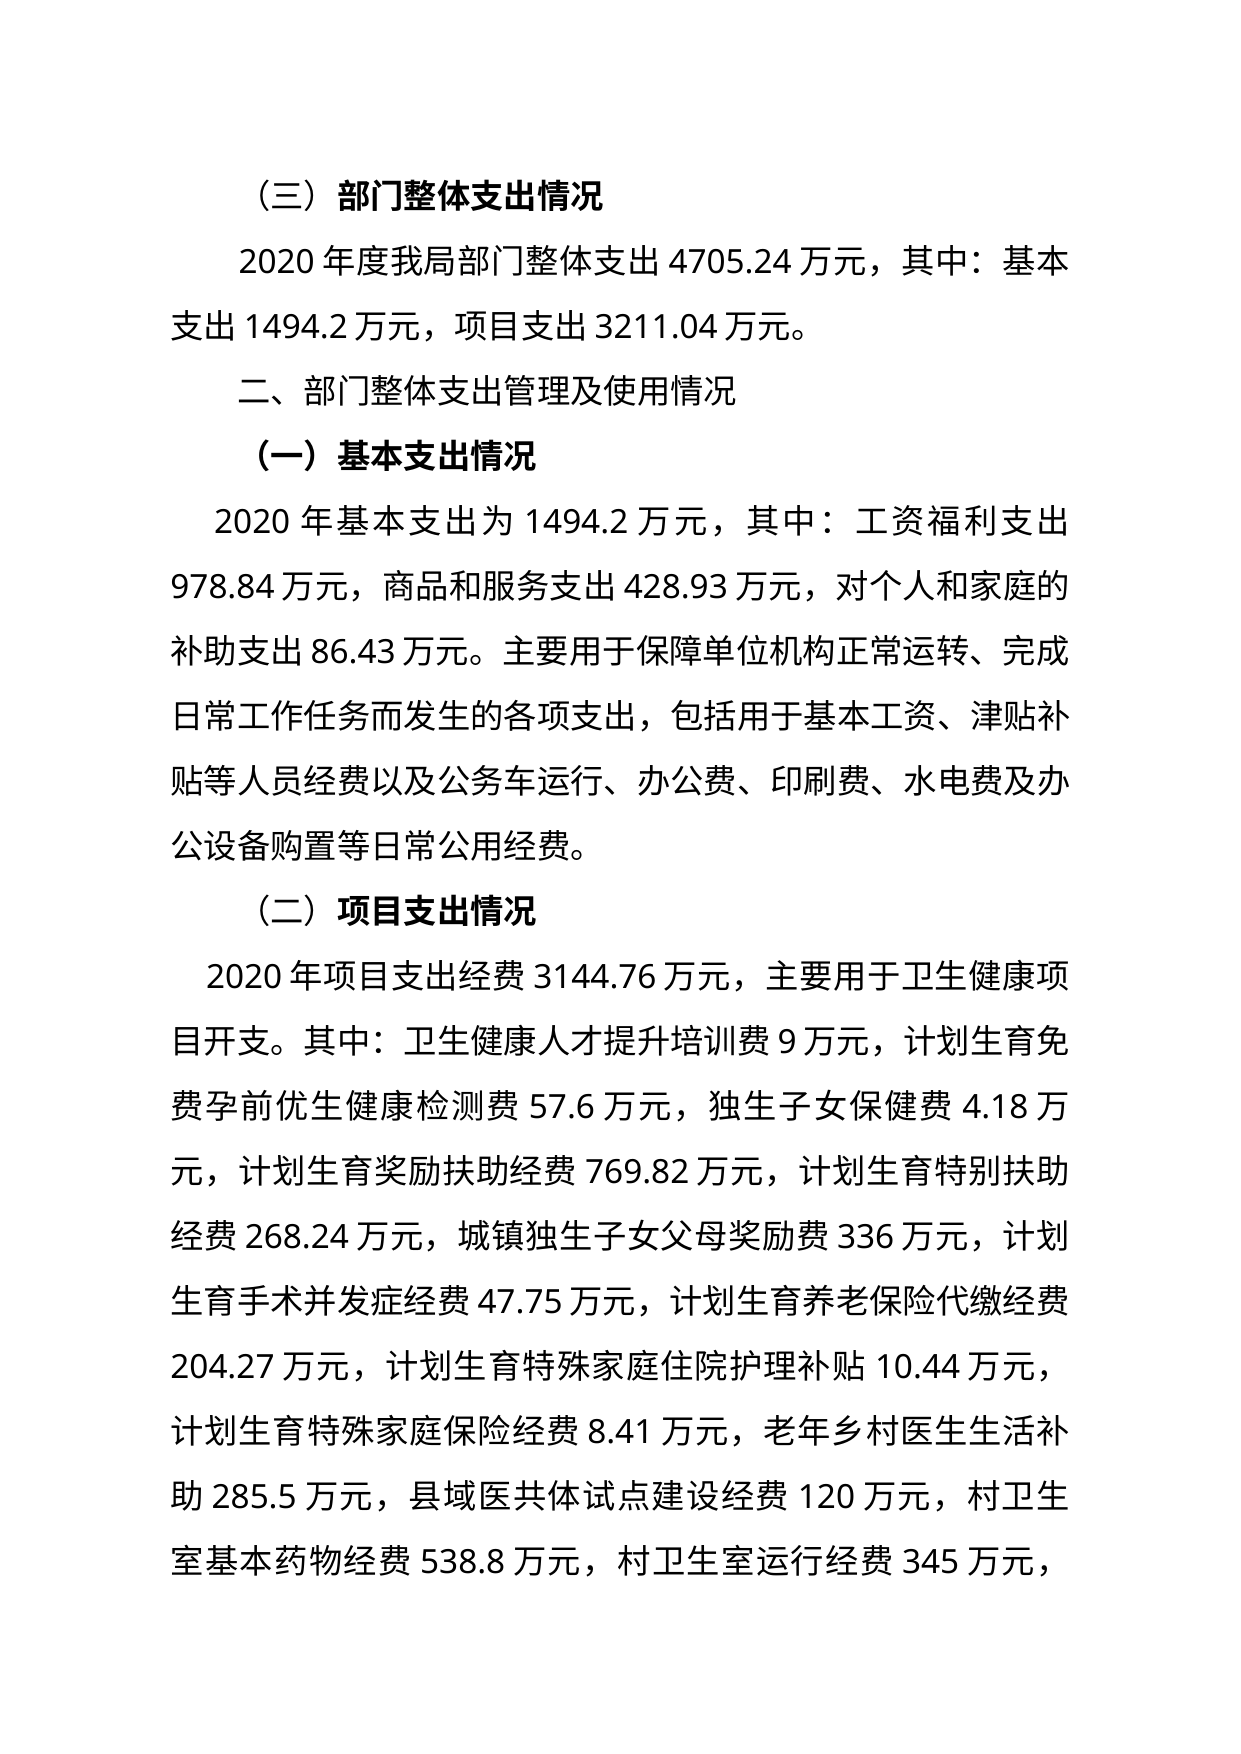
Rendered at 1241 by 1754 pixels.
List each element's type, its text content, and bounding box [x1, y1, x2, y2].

text 2020年基本支出为1494.2万元，其中：工资福利支出978.84万元，商品和服务支出428.93万元，对个人和家庭的补助支出86.43万元。主要用于保障单位机构正常运转、完成日常工作任务而发生的各项支出，包括用于基本工资、津贴补贴等人员经费以及公务车运行、办公费、印刷费、水电费及办公设备购置等日常公用经费。 [170, 487, 1070, 877]
list 部门整体支出情况 [170, 162, 1070, 227]
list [170, 942, 1070, 1592]
list 项目支出情况 [170, 877, 1070, 942]
text 二、部门整体支出管理及使用情况 [170, 357, 1070, 422]
text 2020年度我局部门整体支出4705.24万元，其中：基本支出1494.2万元，项目支出3211.04万元。 [170, 227, 1070, 357]
text （一）基本支出情况 [170, 422, 1070, 487]
